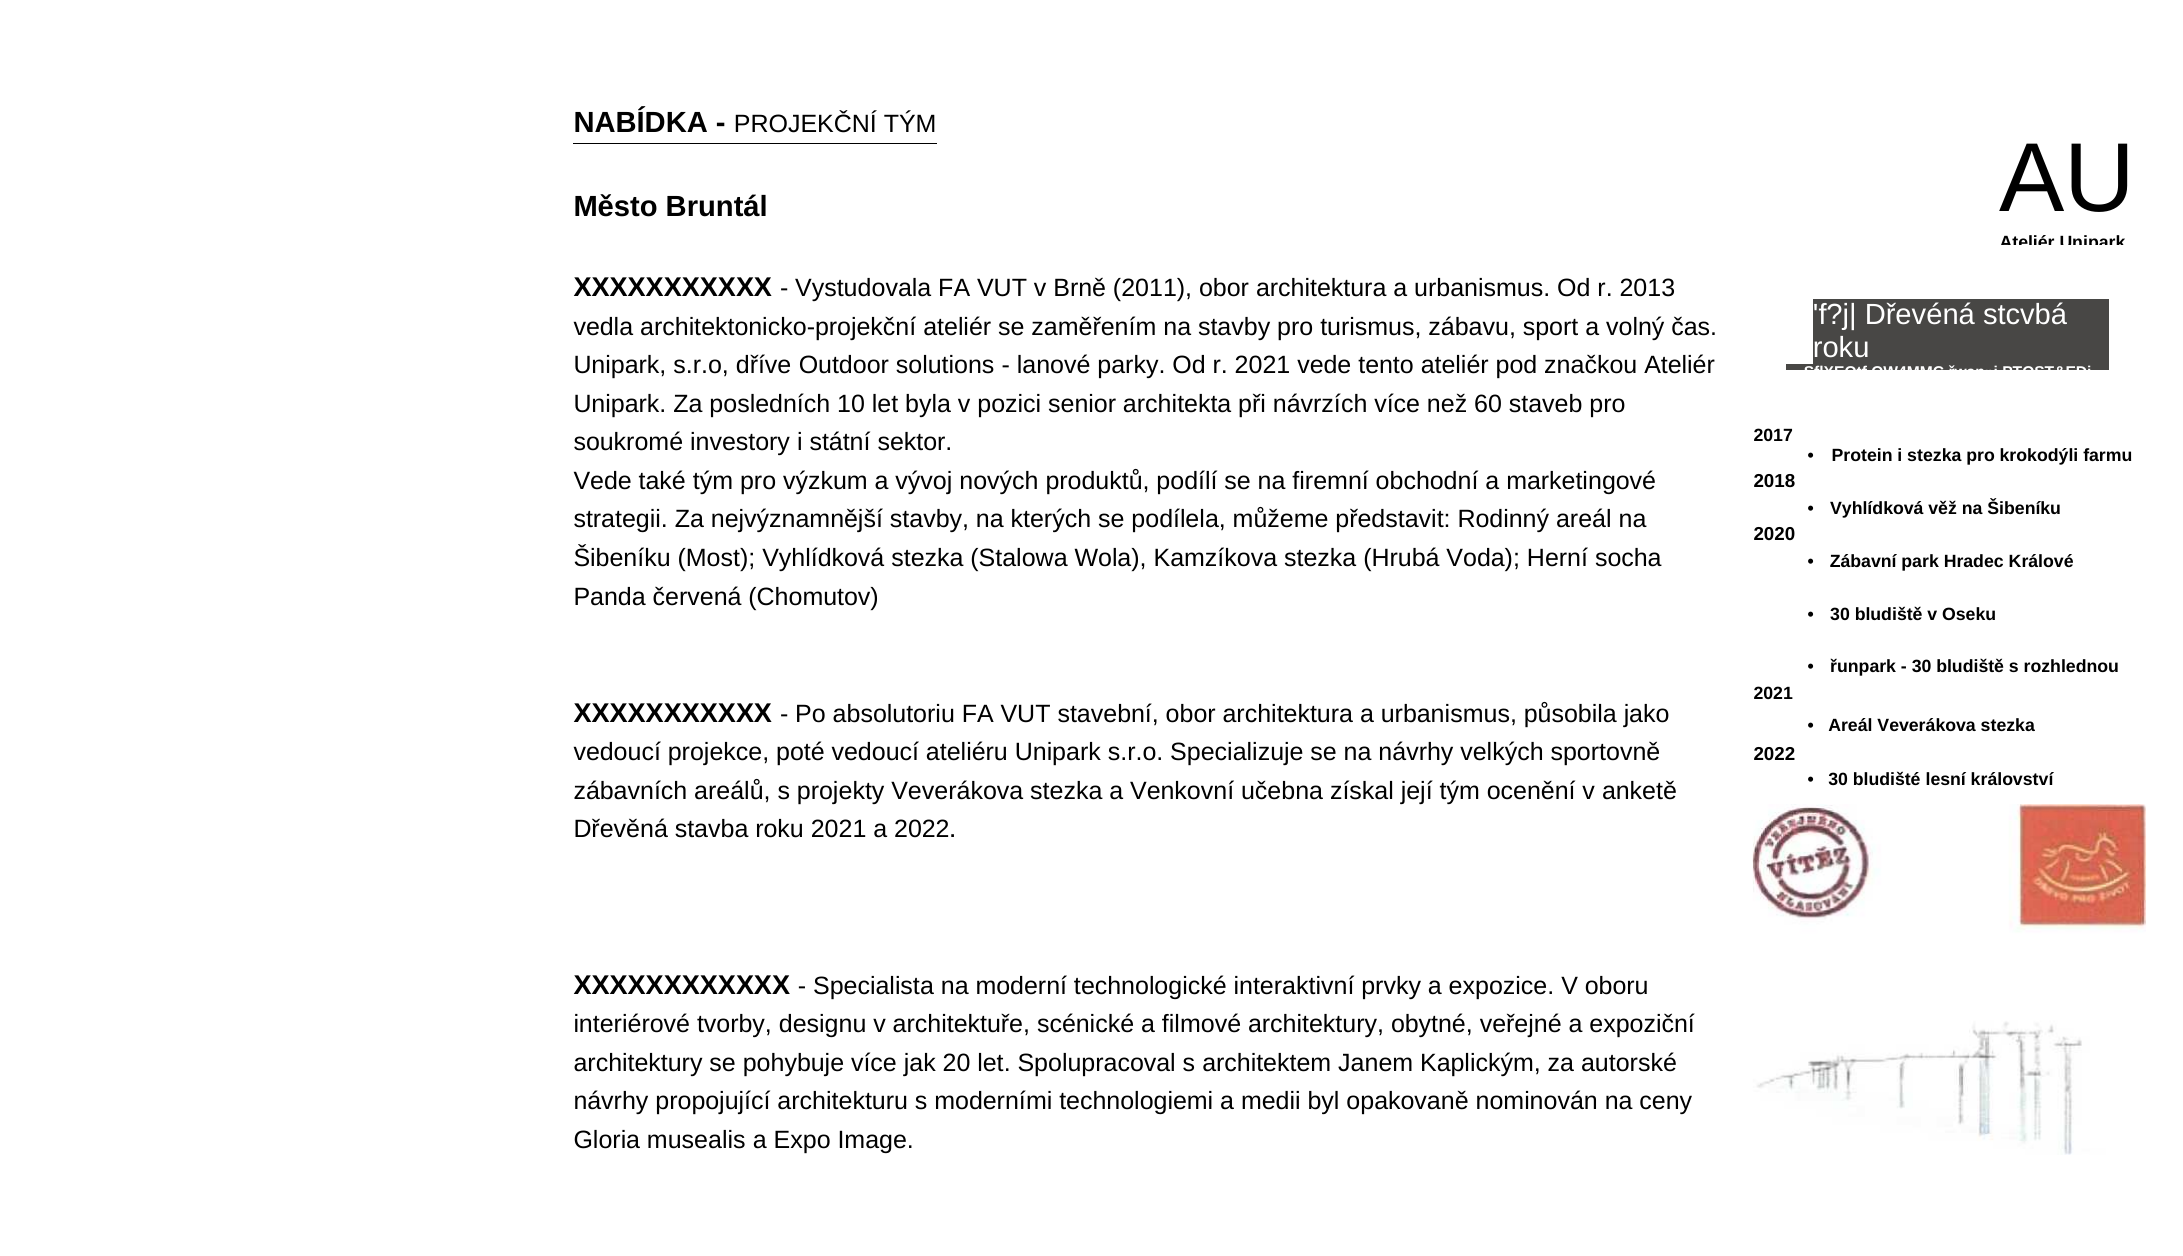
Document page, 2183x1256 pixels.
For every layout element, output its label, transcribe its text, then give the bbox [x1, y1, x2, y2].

list Vyhlídková věž na Šibeníku [1807, 499, 2139, 518]
picture [1752, 804, 2147, 1155]
text 2021 [1753, 683, 2139, 703]
text 2020 [1753, 524, 2139, 545]
subtitle Město Bruntál [573, 190, 1723, 223]
text AU [1999, 124, 2150, 233]
text 2018 [1753, 471, 2139, 492]
text Vede také tým pro výzkum a vývoj nových produktů, podílí se na firemní obchodní a marketingové strategii. Za nejvýznamnější stavby, na kterých se podílela, můžeme představit: Rodinný areál na Šibeníku (Most); Vyhlídková stezka (Stalowa Wola), Kamzíkova stezka (Hrubá Voda); Herní socha Panda červená (Chomutov) [573, 458, 1723, 613]
text XXXXXXXXXXX - Po absolutoriu FA VUT stavební, obor architektura a urbanismus, působila jako vedoucí projekce, poté vedoucí ateliéru Unipark s.r.o. Specializuje se na návrhy velkých sportovně zábavních areálů, s projekty Veverákova stezka a Venkovní učebna získal její tým ocenění v anketě Dřevěná stavba roku 2021 a 2022. [573, 691, 1723, 846]
list 30 bludišté lesní království [1807, 769, 2139, 789]
text 'f?j| Dřevéná stcvbá roku [1813, 299, 2109, 364]
list Areál Veverákova stezka [1807, 715, 2139, 735]
text NABÍDKA - PROJEKČNÍ TÝM [573, 107, 937, 141]
text XXXXXXXXXXXX - Specialista na moderní technologické interaktivní prvky a expozice. V oboru interiérové tvorby, designu v architektuře, scénické a filmové architektury, obytné, veřejné a expoziční architektury se pohybuje více jak 20 let. Spolupracoval s architektem Janem Kaplickým, za autorské návrhy propojující architekturu s moderními technologiemi a medii byl opakovaně nominován na ceny Gloria musealis a Expo Image. [573, 963, 1723, 1156]
text XXXXXXXXXXX - Vystudovala FA VUT v Brně (2011), obor architektura a urbanismus. Od r. 2013 vedla architektonicko-projekční ateliér se zaměřením na stavby pro turismus, zábavu, sport a volný čas. Unipark, s.r.o, dříve Outdoor solutions - lanové parky. Od r. 2021 vede tento ateliér pod značkou Ateliér Unipark. Za posledních 10 let byla v pozici senior architekta při návrzích více než 60 staveb pro soukromé investory i státní sektor. [573, 266, 1723, 458]
list řunpark - 30 bludiště s rozhlednou [1807, 631, 2139, 683]
list Zábavní park Hradec Králové [1807, 552, 2139, 572]
text 2017 [1753, 426, 2139, 446]
list Protein i stezka pro krokodýli farmu [1807, 446, 2139, 465]
text 2022 [1753, 744, 2139, 765]
list 30 bludiště v Oseku [1807, 579, 2139, 631]
